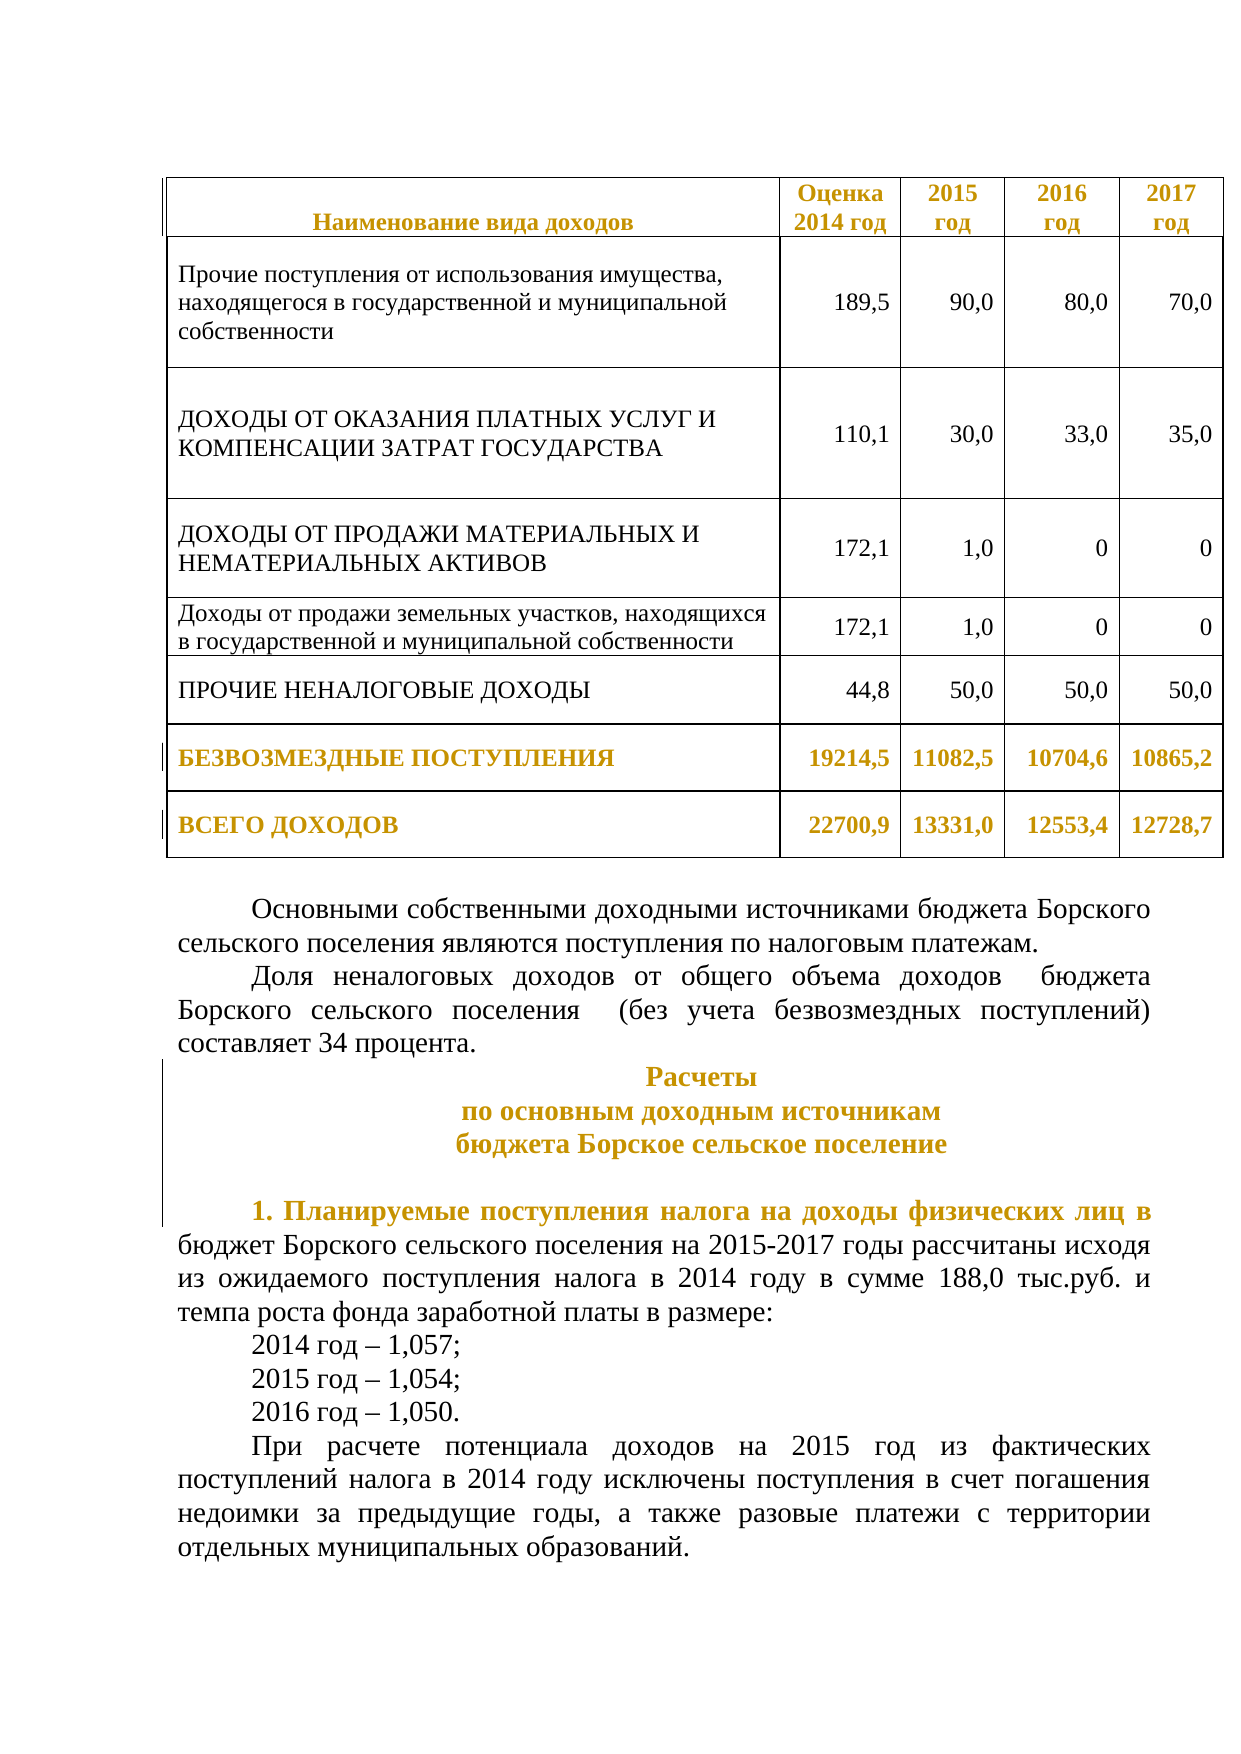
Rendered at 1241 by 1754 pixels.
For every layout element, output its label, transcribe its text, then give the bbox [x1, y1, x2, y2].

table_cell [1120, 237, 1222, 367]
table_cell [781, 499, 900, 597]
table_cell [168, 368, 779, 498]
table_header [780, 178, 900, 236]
text бюджета Борское сельское поселение [177, 1126, 1152, 1160]
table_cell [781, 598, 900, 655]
text 2014 год – 1,057; [177, 1327, 1152, 1361]
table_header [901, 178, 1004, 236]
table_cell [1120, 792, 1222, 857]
text 2016 год – 1,050. [177, 1394, 1152, 1428]
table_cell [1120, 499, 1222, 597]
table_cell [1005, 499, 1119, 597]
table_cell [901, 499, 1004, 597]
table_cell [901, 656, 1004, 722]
text Расчеты [177, 1059, 1152, 1093]
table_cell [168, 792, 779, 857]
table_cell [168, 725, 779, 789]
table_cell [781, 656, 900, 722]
text 1. Планируемые поступления налога на доходы физических лиц в бюджет Борского сельского поселения на 2015-2017 годы рассчитаны исходя из ожидаемого поступления налога в 2014 году в сумме 188,0 тыс.руб. и темпа роста фонда заработной платы в размере: [177, 1193, 1152, 1327]
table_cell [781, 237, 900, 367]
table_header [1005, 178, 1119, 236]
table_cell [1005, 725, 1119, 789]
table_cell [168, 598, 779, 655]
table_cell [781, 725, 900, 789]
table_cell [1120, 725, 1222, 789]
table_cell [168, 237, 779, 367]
text При расчете потенциала доходов на 2015 год из фактических поступлений налога в 2014 году исключены поступления в счет погашения недоимки за предыдущие годы, а также разовые платежи с территории отдельных муниципальных образований. [177, 1428, 1152, 1562]
text Доля неналоговых доходов от общего объема доходов бюджета Борского сельского поселения (без учета безвозмездных поступлений) составляет 34 процента. [177, 958, 1152, 1059]
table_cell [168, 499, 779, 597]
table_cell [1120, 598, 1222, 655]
text по основным доходным источникам [177, 1093, 1152, 1126]
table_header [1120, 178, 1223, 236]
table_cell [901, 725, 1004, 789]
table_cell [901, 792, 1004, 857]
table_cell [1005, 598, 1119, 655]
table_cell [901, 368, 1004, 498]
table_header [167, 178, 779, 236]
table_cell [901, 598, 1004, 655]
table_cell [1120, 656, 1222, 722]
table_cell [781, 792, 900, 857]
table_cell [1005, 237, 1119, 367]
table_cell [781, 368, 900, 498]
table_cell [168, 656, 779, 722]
text Основными собственными доходными источниками бюджета Борского сельского поселения являются поступления по налоговым платежам. [177, 891, 1152, 958]
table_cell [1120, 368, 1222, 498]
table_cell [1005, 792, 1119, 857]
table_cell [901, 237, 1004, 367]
text 2015 год – 1,054; [177, 1361, 1152, 1394]
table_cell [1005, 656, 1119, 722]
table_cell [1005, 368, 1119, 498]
